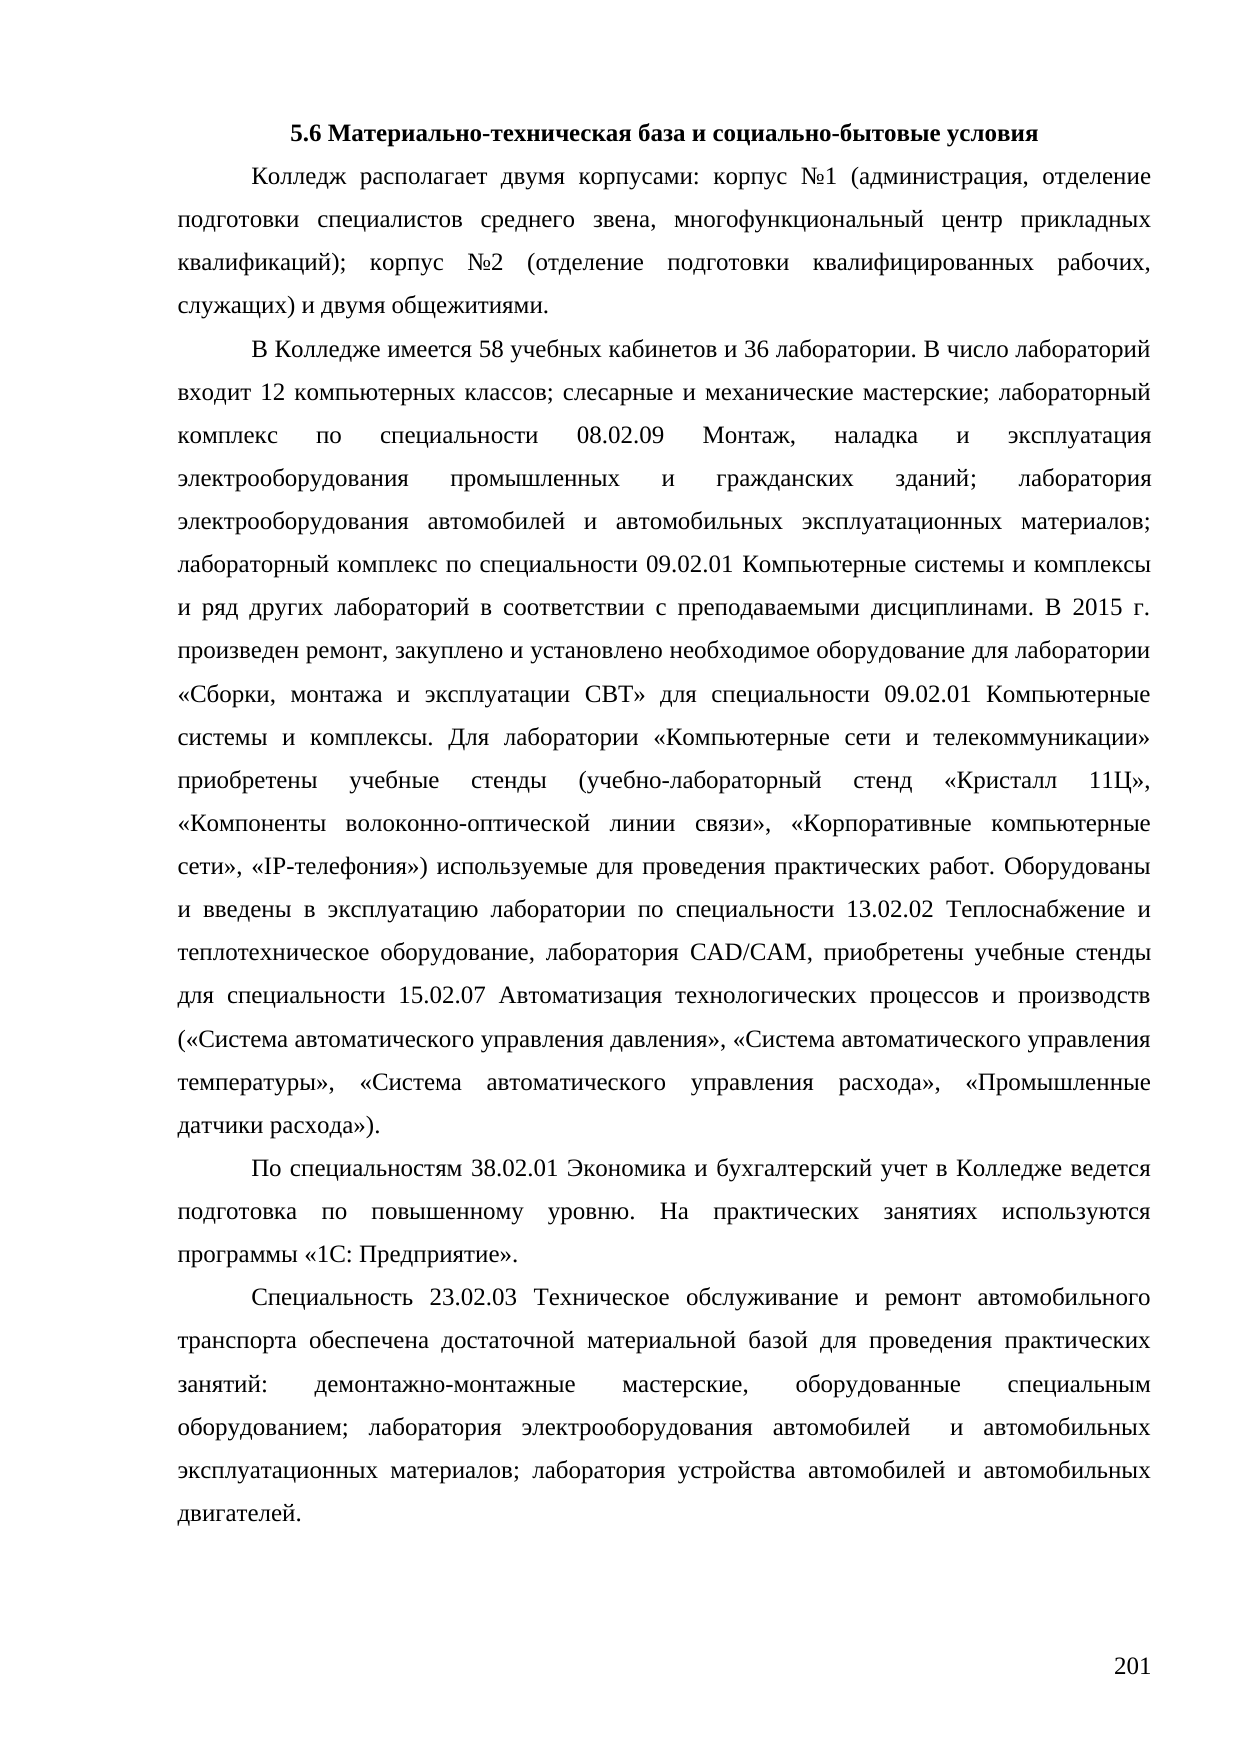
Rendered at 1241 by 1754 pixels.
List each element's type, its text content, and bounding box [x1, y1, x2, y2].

text 5.6 Материально-техническая база и социально-бытовые условия [177, 118, 1152, 147]
text По специальностям 38.02.01 Экономика и бухгалтерский учет в Колледже ведется подготовка по повышенному уровню. На практических занятиях используются программы «1С: Предприятие». [177, 1153, 1152, 1268]
text Колледж располагает двумя корпусами: корпус №1 (администрация, отделение подготовки специалистов среднего звена, многофункциональный центр прикладных квалификаций); корпус №2 (отделение подготовки квалифицированных рабочих, служащих) и двумя общежитиями. [177, 161, 1152, 319]
text Специальность 23.02.03 Техническое обслуживание и ремонт автомобильного транспорта обеспечена достаточной материальной базой для проведения практических занятий: демонтажно-монтажные мастерские, оборудованные специальным оборудованием; лаборатория электрооборудования автомобилей и автомобильных эксплуатационных материалов; лаборатория устройства автомобилей и автомобильных двигателей. [177, 1282, 1152, 1527]
text В Колледже имеется 58 учебных кабинетов и 36 лаборатории. В число лабораторий входит 12 компьютерных классов; слесарные и механические мастерские; лабораторный комплекс по специальности 08.02.09 Монтаж, наладка и эксплуатация электрооборудования промышленных и гражданских зданий; лаборатория электрооборудования автомобилей и автомобильных эксплуатационных материалов; лабораторный комплекс по специальности 09.02.01 Компьютерные системы и комплексы и ряд других лабораторий в соответствии с преподаваемыми дисциплинами. В 2015 г. произведен ремонт, закуплено и установлено необходимое оборудование для лаборатории «Сборки, монтажа и эксплуатации СВТ» для специальности 09.02.01 Компьютерные системы и комплексы. Для лаборатории «Компьютерные сети и телекоммуникации» приобретены учебные стенды (учебно-лабораторный стенд «Кристалл 11Ц», «Компоненты волоконно-оптической линии связи», «Корпоративные компьютерные сети», «IP-телефония») используемые для проведения практических работ. Оборудованы и введены в эксплуатацию лаборатории по специальности 13.02.02 Теплоснабжение и теплотехническое оборудование, лаборатория CAD/CAM, приобретены учебные стенды для специальности 15.02.07 Автоматизация технологических процессов и производств («Система автоматического управления давления», «Система автоматического управления температуры», «Система автоматического управления расхода», «Промышленные датчики расхода»). [177, 334, 1152, 1139]
